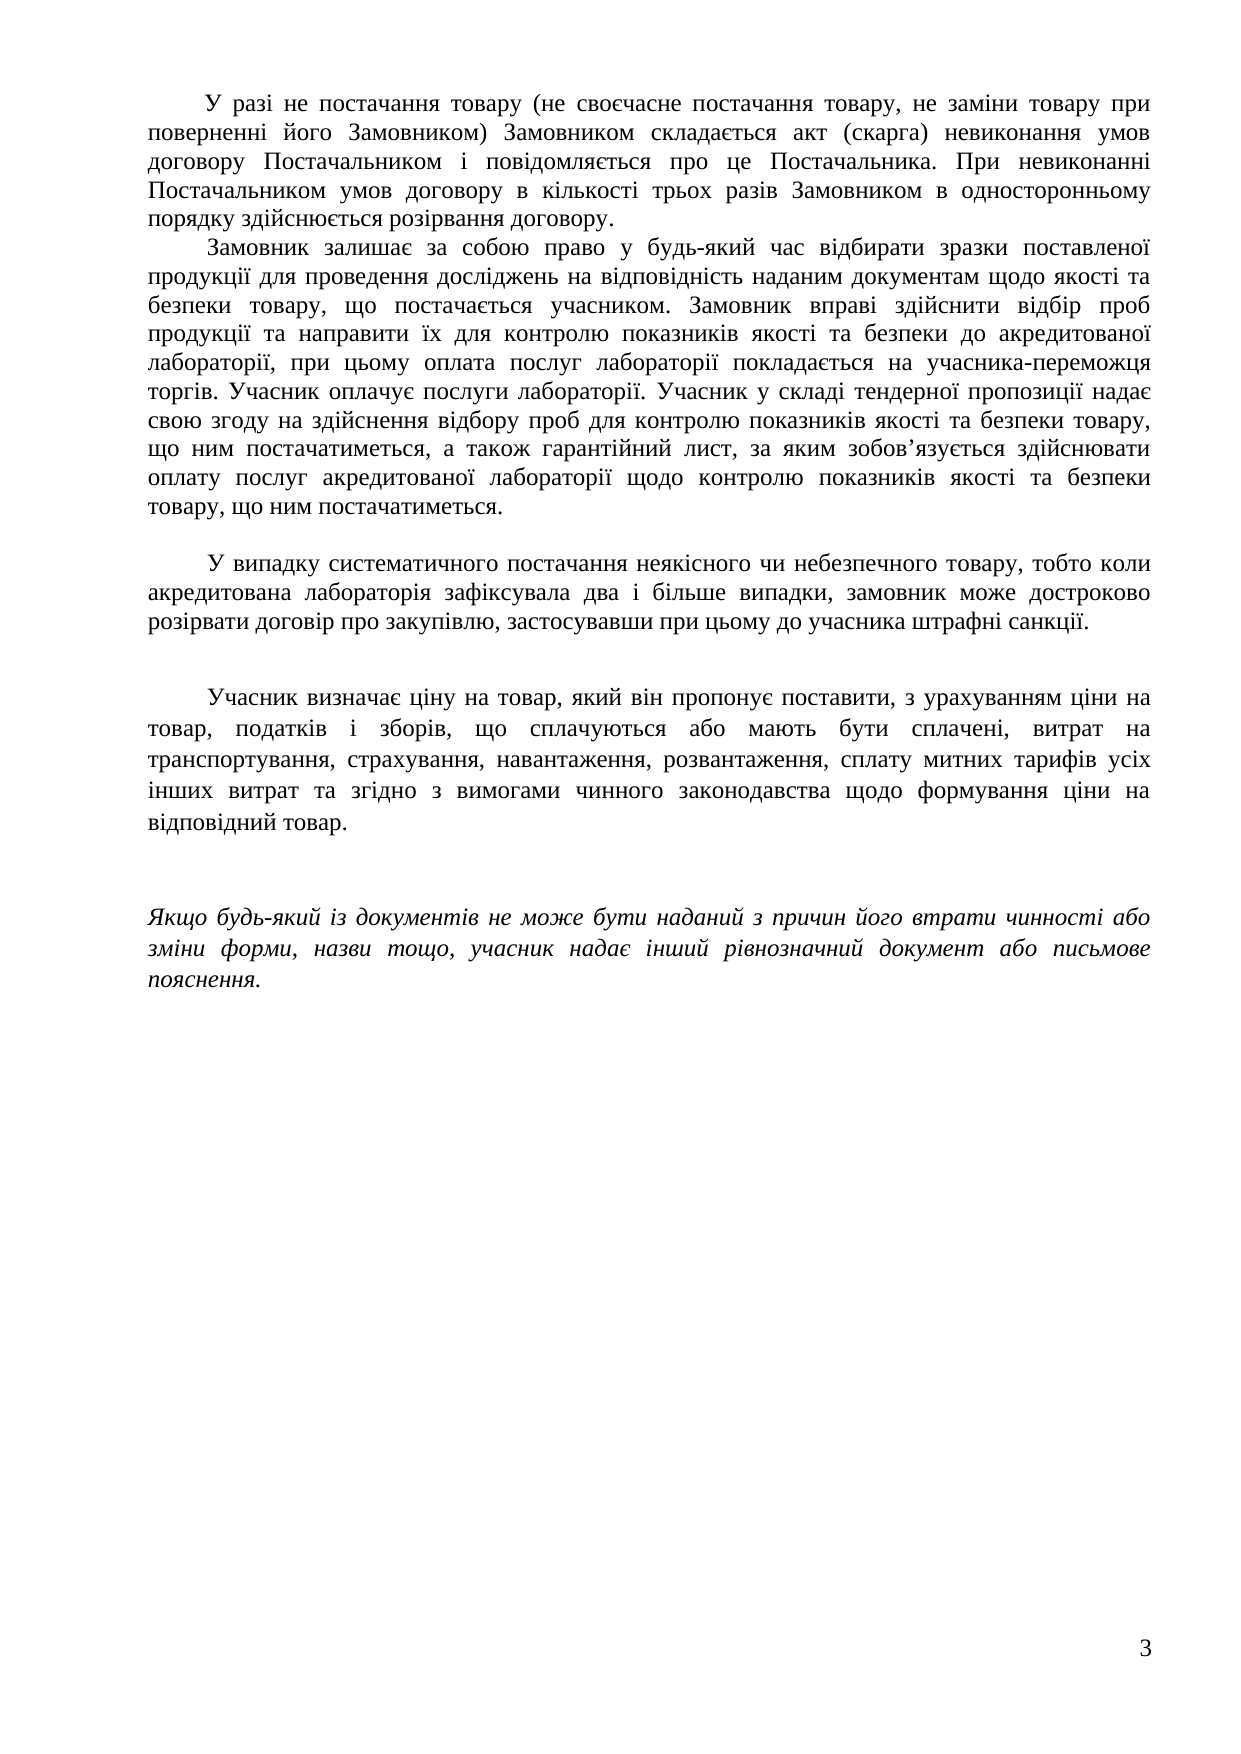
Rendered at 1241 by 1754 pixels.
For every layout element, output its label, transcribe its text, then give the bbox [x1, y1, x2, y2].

text Якщо будь-який із документів не може бути наданий з причин його втрати чинності або зміни форми, назви тощо, учасник надає інший рівнозначний документ або письмове пояснення. [148, 902, 1152, 993]
text Замовник залишає за собою право у будь-який час відбирати зразки поставленої продукції для проведення досліджень на відповідність наданим документам щодо якості та безпеки товару, що постачається учасником. Замовник вправі здійснити відбір проб продукції та направити їх для контролю показників якості та безпеки до акредитованої лабораторії, при цьому оплата послуг лабораторії покладається на учасника-переможця торгів. Учасник оплачує послуги лабораторії. Учасник у складі тендерної пропозиції надає свою згоду на здійснення відбору проб для контролю показників якості та безпеки товару, що ним постачатиметься, а також гарантійний лист, за яким зобов’язується здійснювати оплату послуг акредитованої лабораторії щодо контролю показників якості та безпеки товару, що ним постачатиметься. [148, 232, 1152, 520]
text Учасник визначає ціну на товар, який він пропонує поставити, з урахуванням ціни на товар, податків і зборів, що сплачуються або мають бути сплачені, витрат на транспортування, страхування, навантаження, розвантаження, сплату митних тарифів усіх інших витрат та згідно з вимогами чинного законодавства щодо формування ціни на відповідний товар. [148, 682, 1152, 835]
text У випадку систематичного постачання неякісного чи небезпечного товару, тобто коли акредитована лабораторія зафіксувала два і більше випадки, замовник може достроково розірвати договір про закупівлю, застосувавши при цьому до учасника штрафні санкції. [148, 548, 1152, 635]
text У разі не постачання товару (не своєчасне постачання товару, не заміни товару при поверненні його Замовником) Замовником складається акт (скарга) невиконання умов договору Постачальником і повідомляється про це Постачальника. При невиконанні Постачальником умов договору в кількості трьох разів Замовником в односторонньому порядку здійснюється розірвання договору. [148, 88, 1152, 232]
